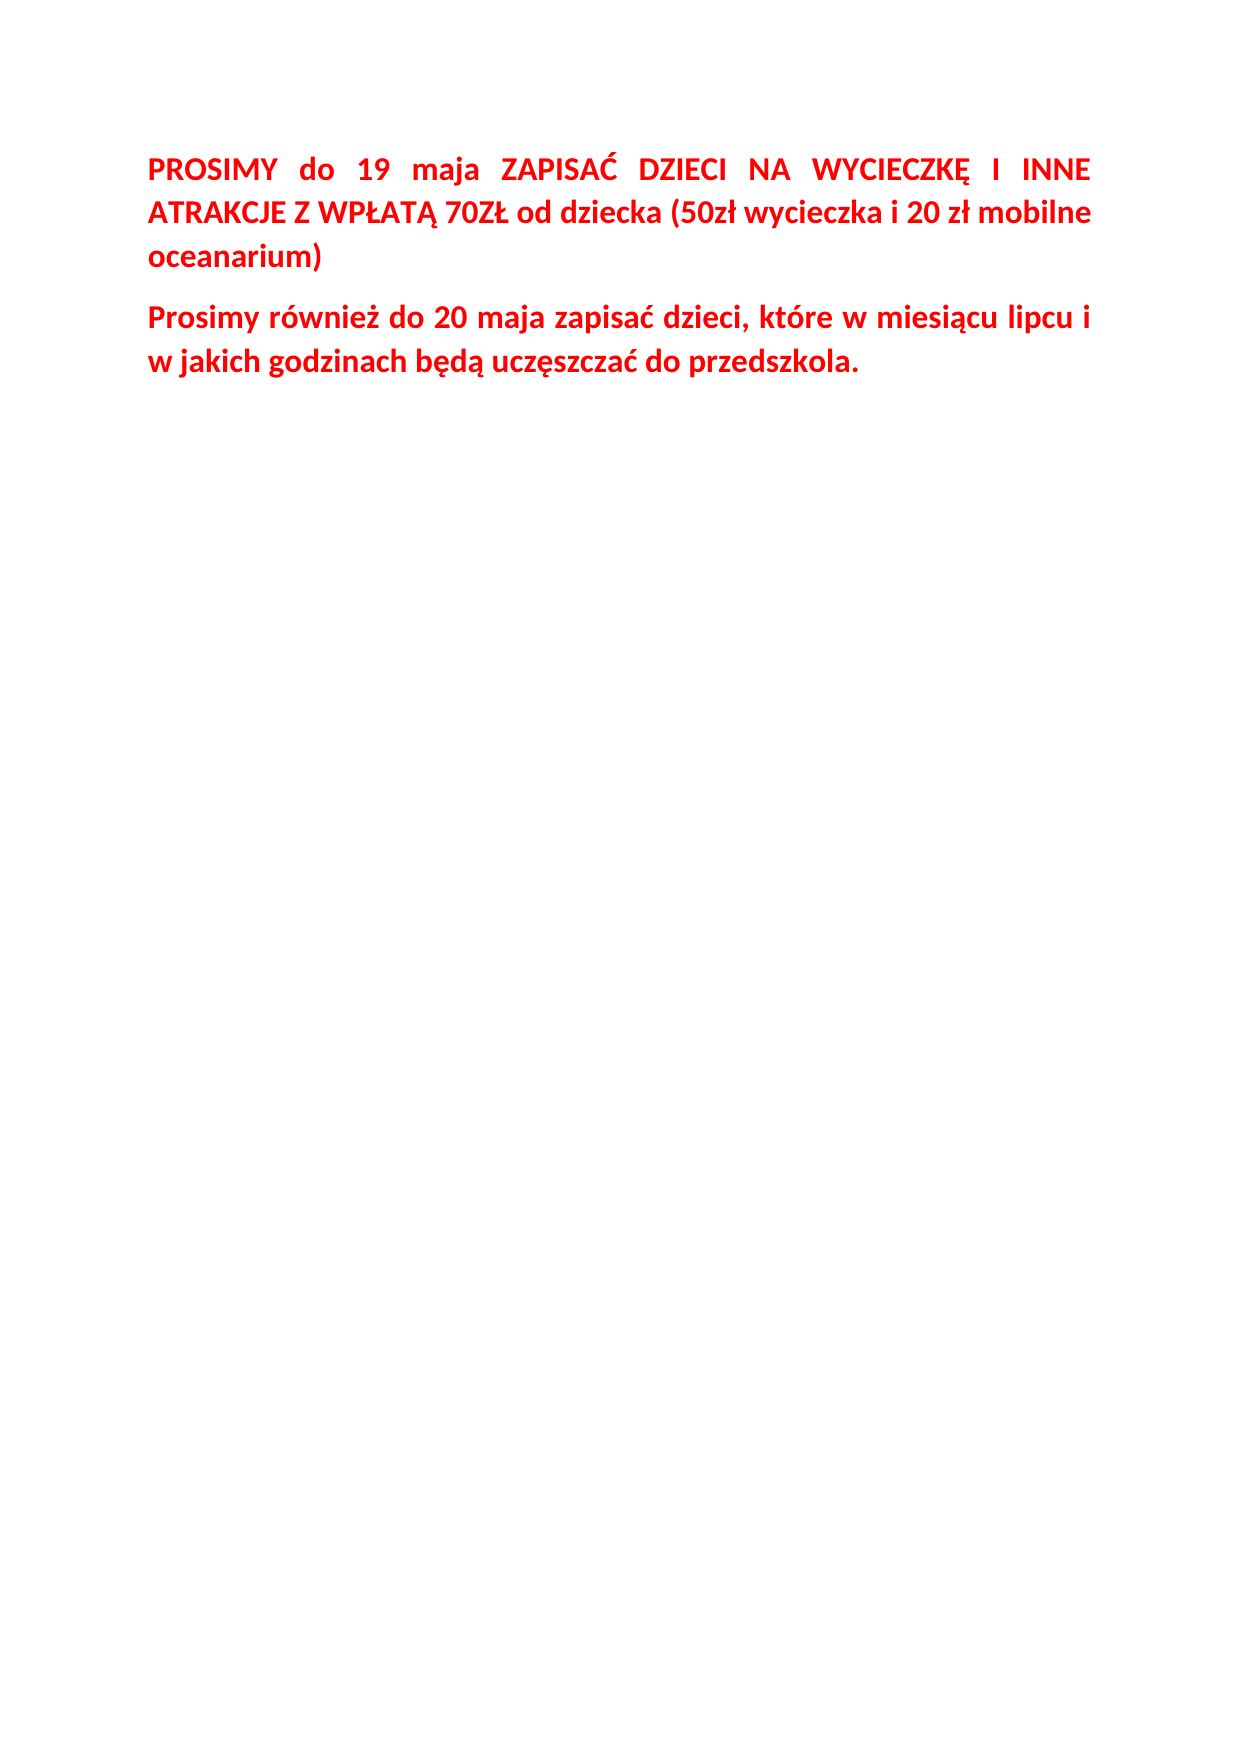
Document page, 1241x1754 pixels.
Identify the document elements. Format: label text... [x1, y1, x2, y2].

text PROSIMY do 19 maja ZAPISAĆ DZIECI NA WYCIECZKĘ I INNE ATRAKCJE Z WPŁATĄ 70ZŁ od dziecka (50zł wycieczka i 20 zł mobilne oceanarium) [148, 148, 1093, 276]
text Prosimy również do 20 maja zapisać dzieci, które w miesiącu lipcu i w jakich godzinach będą uczęszczać do przedszkola. [148, 296, 1093, 381]
